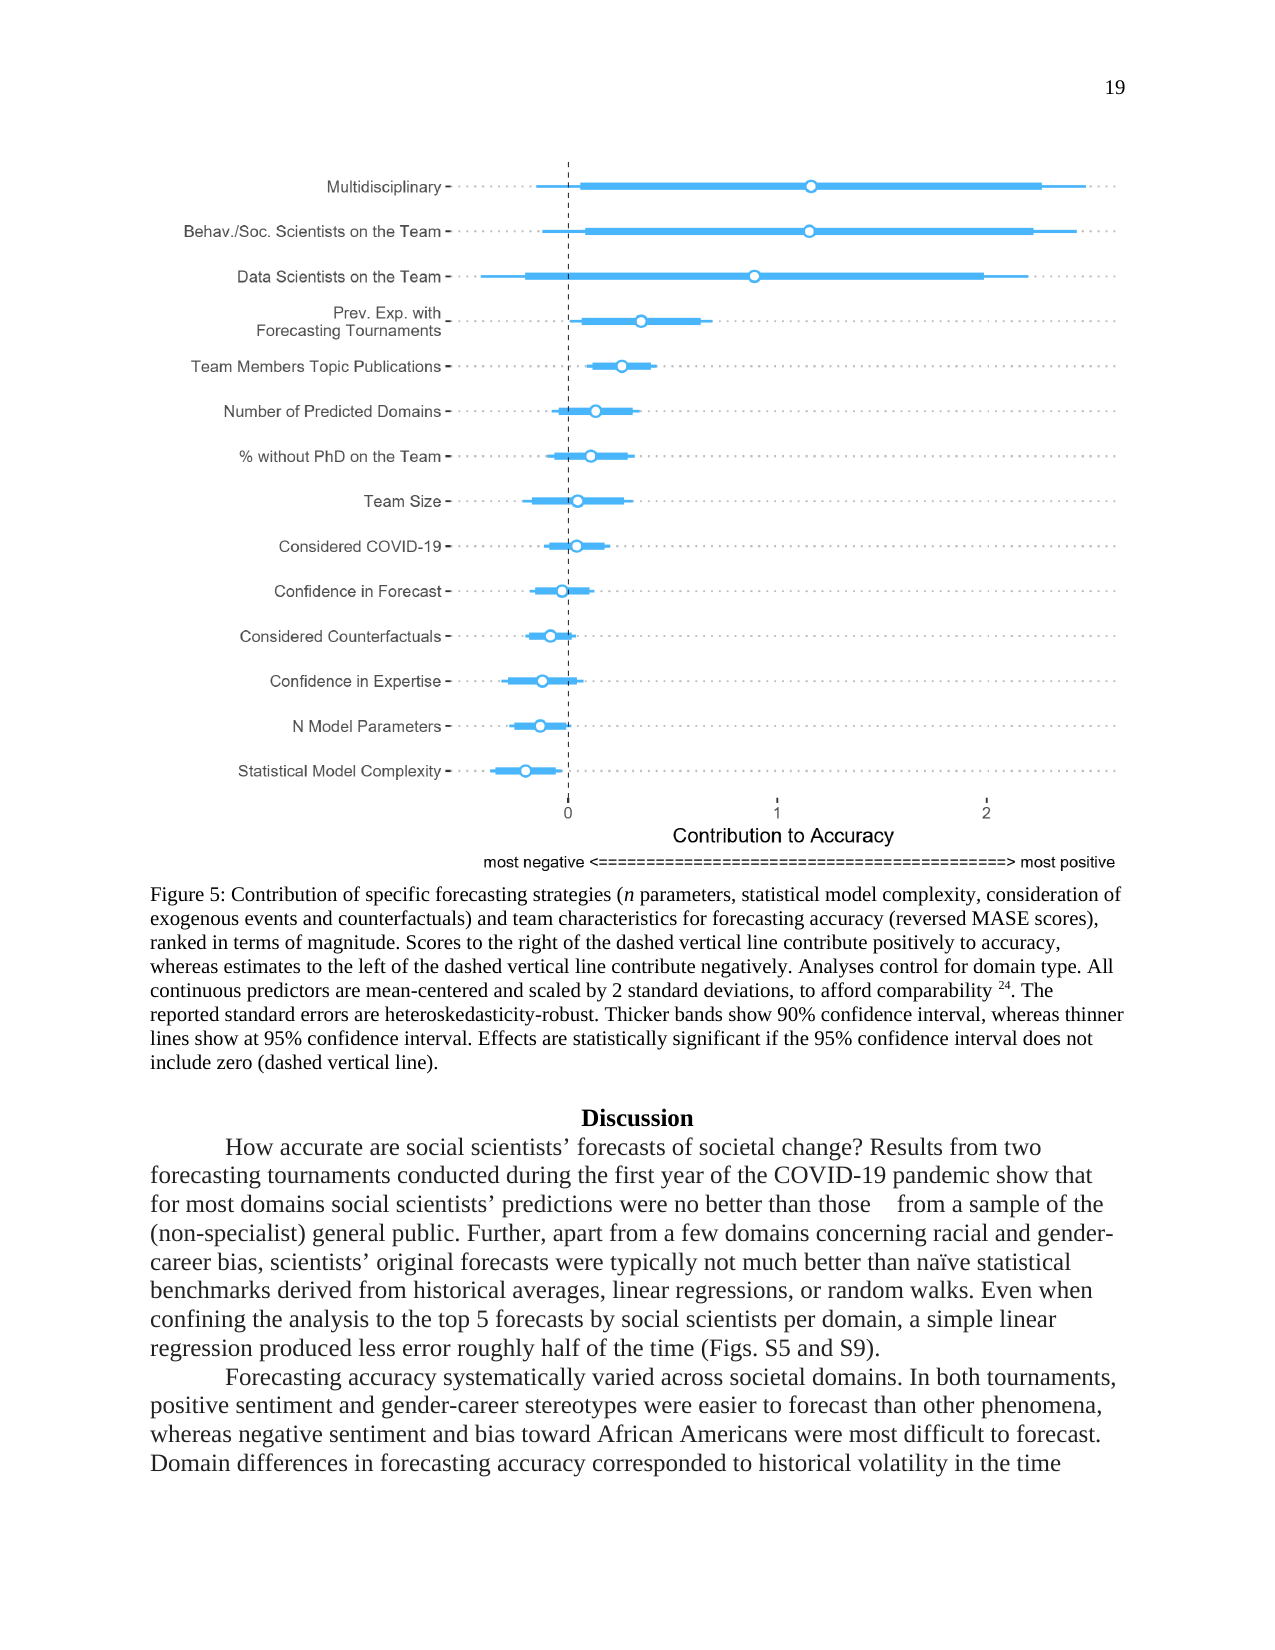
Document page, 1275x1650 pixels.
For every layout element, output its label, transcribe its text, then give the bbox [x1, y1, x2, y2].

text Figure 5: Contribution of specific forecasting strategies (n parameters, statistical model complexity, consideration of exogenous events and counterfactuals) and team characteristics for forecasting accuracy (reversed MASE scores), ranked in terms of magnitude. Scores to the right of the dashed vertical line contribute positively to accuracy, whereas estimates to the left of the dashed vertical line contribute negatively. Analyses control for domain type. All continuous predictors are mean-centered and scaled by 2 standard deviations, to afford comparability 24. The reported standard errors are heteroskedasticity-robust. Thicker bands show 90% confidence interval, whereas thinner lines show at 95% confidence interval. Effects are statistically significant if the 95% confidence interval does not include zero (dashed vertical line). [150, 882, 1125, 1074]
text How accurate are social scientists’ forecasts of societal change? Results from two forecasting tournaments conducted during the first year of the COVID-19 pandemic show that for most domains social scientists’ predictions were no better than from the non-specialist general public. Further, apart from a few domains concerning racial and gender-career bias, scientists’ original forecasts were typically not better than naïve statistical benchmarks derived from historical averages, linear regressions, or random walks. Even when confining the analysis to the top 5 forecasts by social scientists per domain, a simple linear regression produced less error (Figs. S5 and S9). [150, 1132, 1125, 1362]
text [150, 1362, 1125, 1477]
picture [150, 150, 1125, 882]
text Discussion [150, 1103, 1125, 1132]
